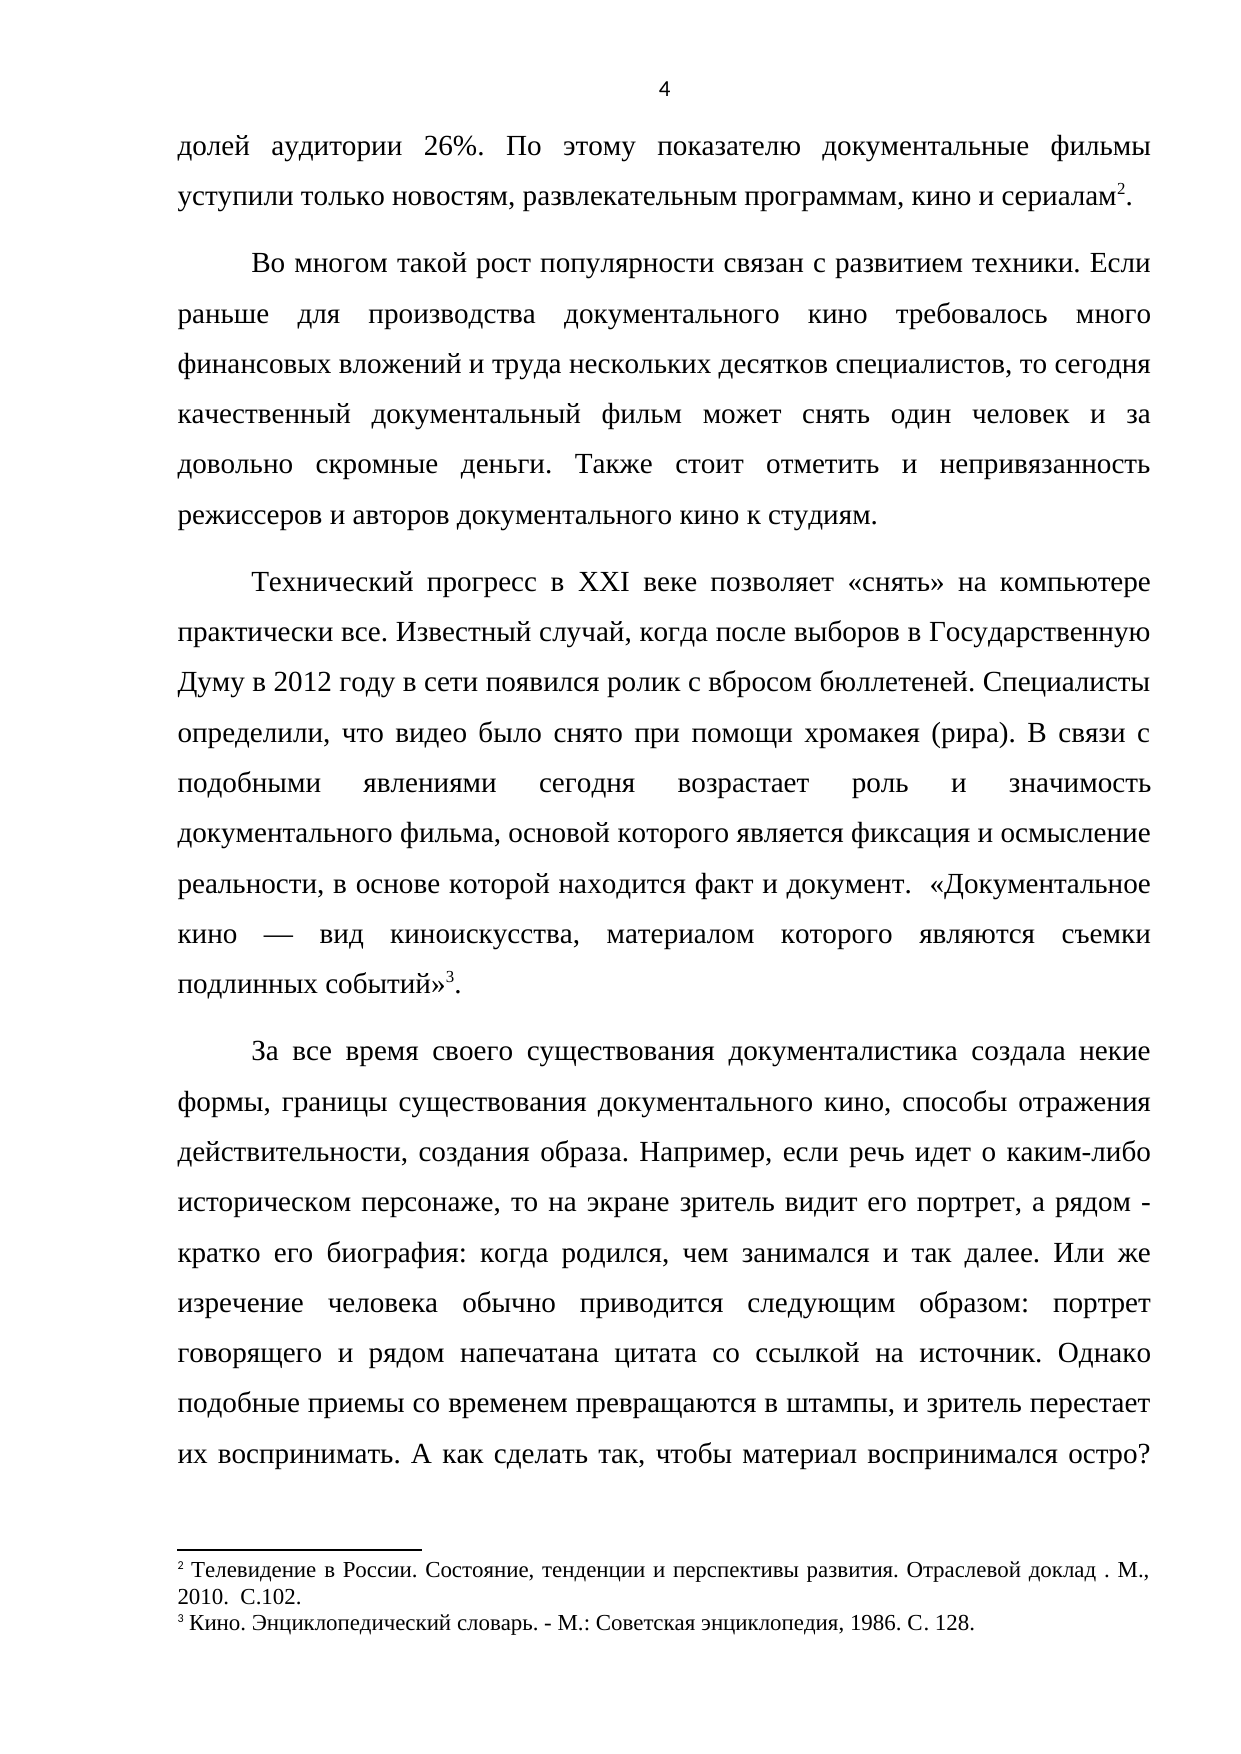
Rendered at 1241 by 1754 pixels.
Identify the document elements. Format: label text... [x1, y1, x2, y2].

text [177, 1033, 1152, 1469]
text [177, 128, 1152, 212]
text Во многом такой рост популярности связан с развитием техники. Если раньше для производства документального кино требовалось много финансовых вложений и труда нескольких десятков специалистов, то сегодня качественный документальный фильм может снять один человек и за довольно скромные деньги. Также стоит отметить и непривязанность режиссеров и авторов документального кино к студиям. [177, 245, 1152, 531]
text Технический прогресс в XXI веке позволяет «снять» на компьютере практически все. Известный случай, когда после выборов в Государственную Думу в 2012 году в сети появился ролик с вбросом бюллетеней. Специалисты определили, что видео было снято при помощи хромакея (рира). В связи с подобными явлениями сегодня возрастает роль и значимость документального фильма, основой которого является фиксация и осмысление реальности, в основе которой находится факт и документ. «Документальное кино — вид киноискусства, материалом которого являются съемки подлинных событий». [177, 564, 1152, 1000]
